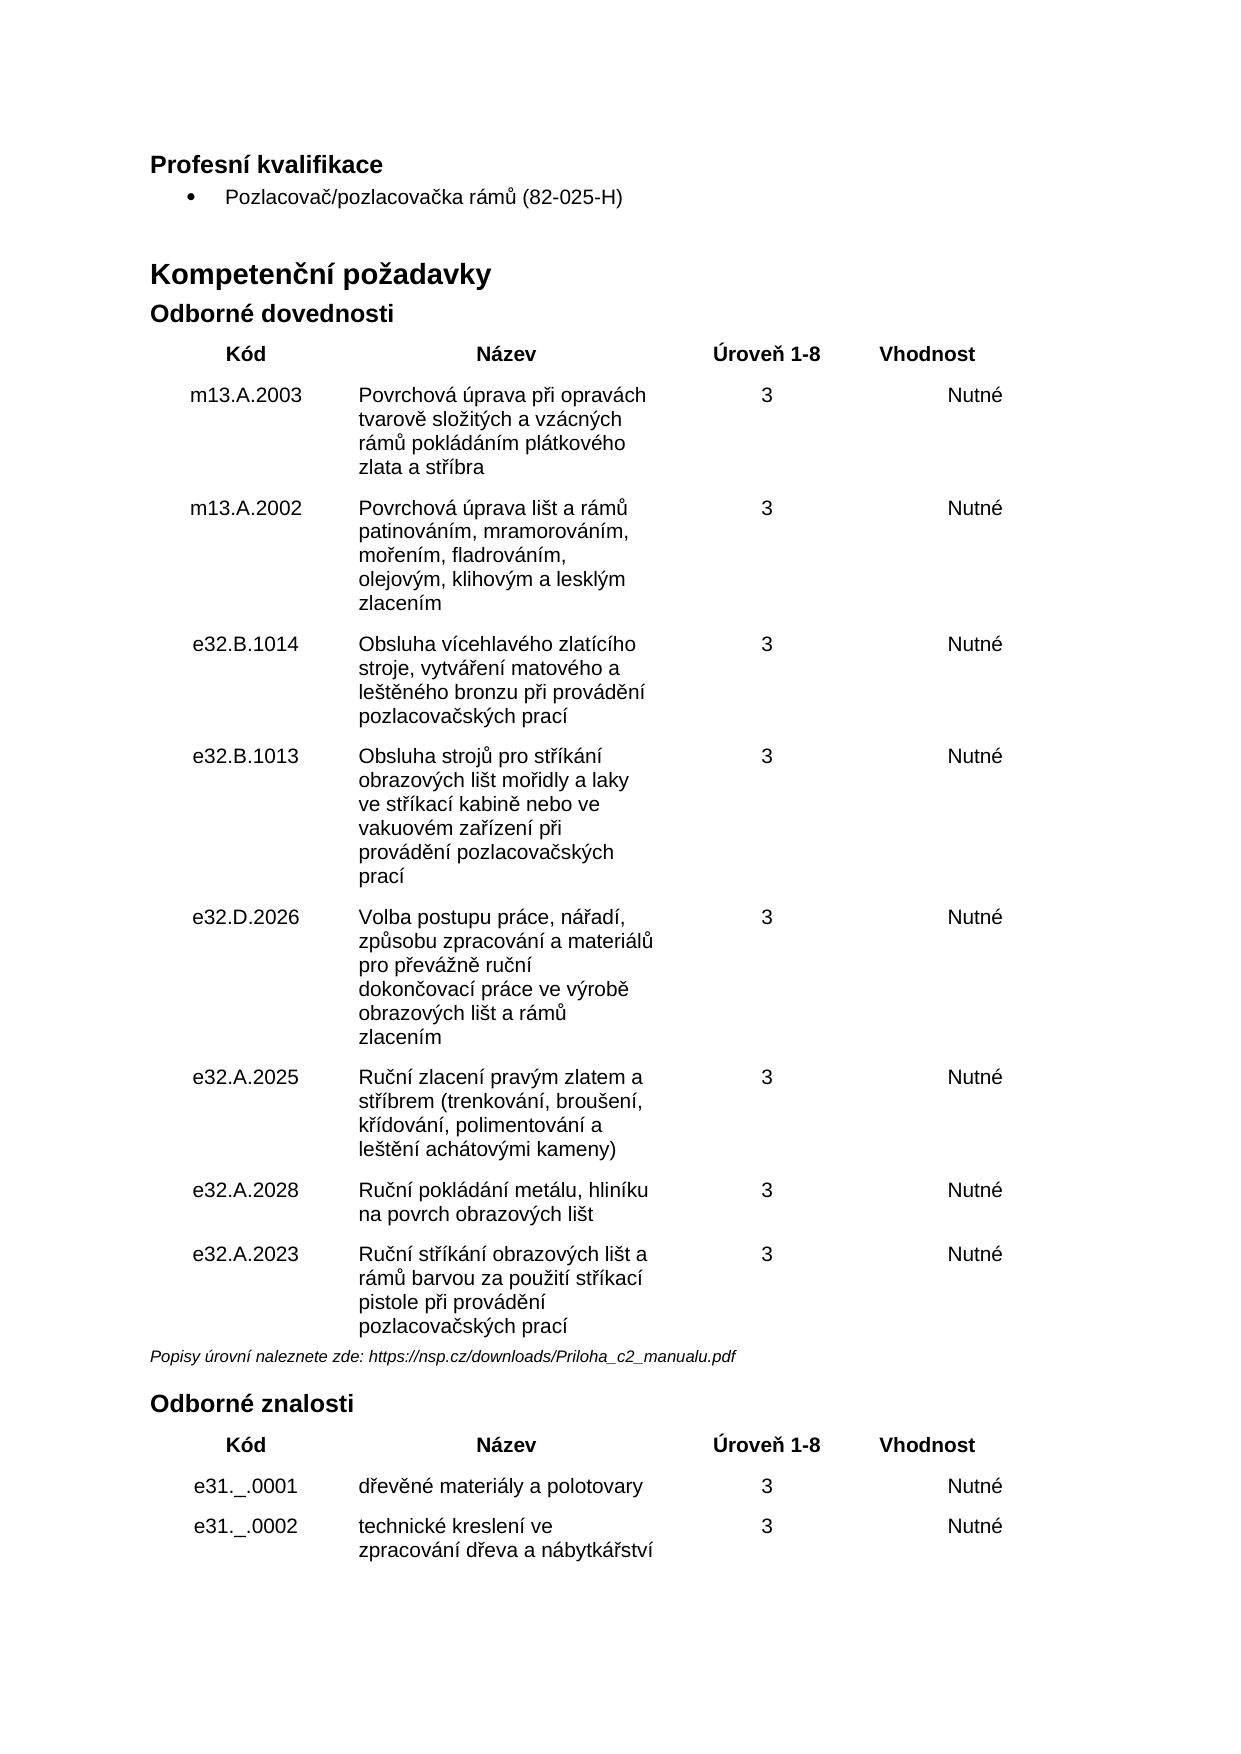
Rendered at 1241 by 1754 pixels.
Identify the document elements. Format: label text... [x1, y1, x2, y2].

table_cell dřevěné materiály a polotovary [350, 1465, 662, 1506]
table_cell technické kreslení ve zpracování dřeva a nábytkářství [350, 1506, 662, 1570]
table_cell e31._.0002 [142, 1506, 350, 1570]
table_cell Nutné [871, 375, 1079, 487]
table_cell Povrchová úprava při opravách tvarově složitých a vzácných rámů pokládáním plátkového zlata a stříbra [350, 375, 662, 487]
table_cell 3 [663, 1057, 871, 1169]
table_header Úroveň 1-8 [663, 1425, 871, 1465]
table_cell Ruční stříkání obrazových lišt a rámů barvou za použití stříkací pistole při provádění pozlacovačských prací [350, 1234, 662, 1346]
table_cell e31._.0001 [142, 1465, 350, 1506]
table_header Název [350, 334, 662, 374]
table_cell e32.B.1013 [142, 736, 350, 896]
table_cell 3 [663, 487, 871, 623]
table_cell Nutné [871, 1169, 1079, 1234]
table_cell Nutné [871, 1506, 1079, 1570]
table_cell Nutné [871, 1465, 1079, 1506]
table_cell m13.A.2002 [142, 487, 350, 623]
table_cell 3 [663, 375, 871, 487]
table_cell 3 [663, 624, 871, 736]
table_cell 3 [663, 1465, 871, 1506]
subtitle Profesní kvalifikace [150, 150, 1090, 179]
table_cell Nutné [871, 624, 1079, 736]
table_cell Nutné [871, 896, 1079, 1057]
table_cell Nutné [871, 1057, 1079, 1169]
table_cell e32.D.2026 [142, 896, 350, 1057]
table_cell e32.A.2023 [142, 1234, 350, 1346]
table_cell 3 [663, 736, 871, 896]
table_cell Volba postupu práce, nářadí, způsobu zpracování a materiálů pro převážně ruční dokončovací práce ve výrobě obrazových lišt a rámů zlacením [350, 896, 662, 1057]
list Pozlacovač/pozlacovačka rámů (82-025-H) [187, 185, 1090, 209]
text Popisy úrovní naleznete zde: https://nsp.cz/downloads/Priloha_c2_manualu.pdf [150, 1346, 1090, 1366]
table_cell Obsluha strojů pro stříkání obrazových lišt mořidly a laky ve stříkací kabině nebo ve vakuovém zařízení při provádění pozlacovačských prací [350, 736, 662, 896]
table_cell 3 [663, 1169, 871, 1234]
table_cell e32.B.1014 [142, 624, 350, 736]
table_cell Ruční zlacení pravým zlatem a stříbrem (trenkování, broušení, křídování, polimentování a leštění achátovými kameny) [350, 1057, 662, 1169]
table_cell 3 [663, 1234, 871, 1346]
table_cell e32.A.2025 [142, 1057, 350, 1169]
table_cell Nutné [871, 1234, 1079, 1346]
subtitle Odborné dovednosti [150, 299, 1090, 328]
table_cell Ruční pokládání metálu, hliníku na povrch obrazových lišt [350, 1169, 662, 1234]
table_cell 3 [663, 1506, 871, 1570]
table_cell Nutné [871, 487, 1079, 623]
table_header Kód [142, 1425, 350, 1465]
subtitle Kompetenční požadavky [150, 257, 1090, 291]
subtitle Odborné znalosti [150, 1389, 1090, 1418]
table_cell e32.A.2028 [142, 1169, 350, 1234]
table_cell 3 [663, 896, 871, 1057]
table_header Kód [142, 334, 350, 374]
table_header Název [350, 1425, 662, 1465]
table_header Úroveň 1-8 [663, 334, 871, 374]
table_header Vhodnost [871, 1425, 1079, 1465]
table_header Vhodnost [871, 334, 1079, 374]
table_cell Obsluha vícehlavého zlatícího stroje, vytváření matového a leštěného bronzu při provádění pozlacovačských prací [350, 624, 662, 736]
table_cell Nutné [871, 736, 1079, 896]
table_cell Povrchová úprava lišt a rámů patinováním, mramorováním, mořením, fladrováním, olejovým, klihovým a lesklým zlacením [350, 487, 662, 623]
table_cell m13.A.2003 [142, 375, 350, 487]
